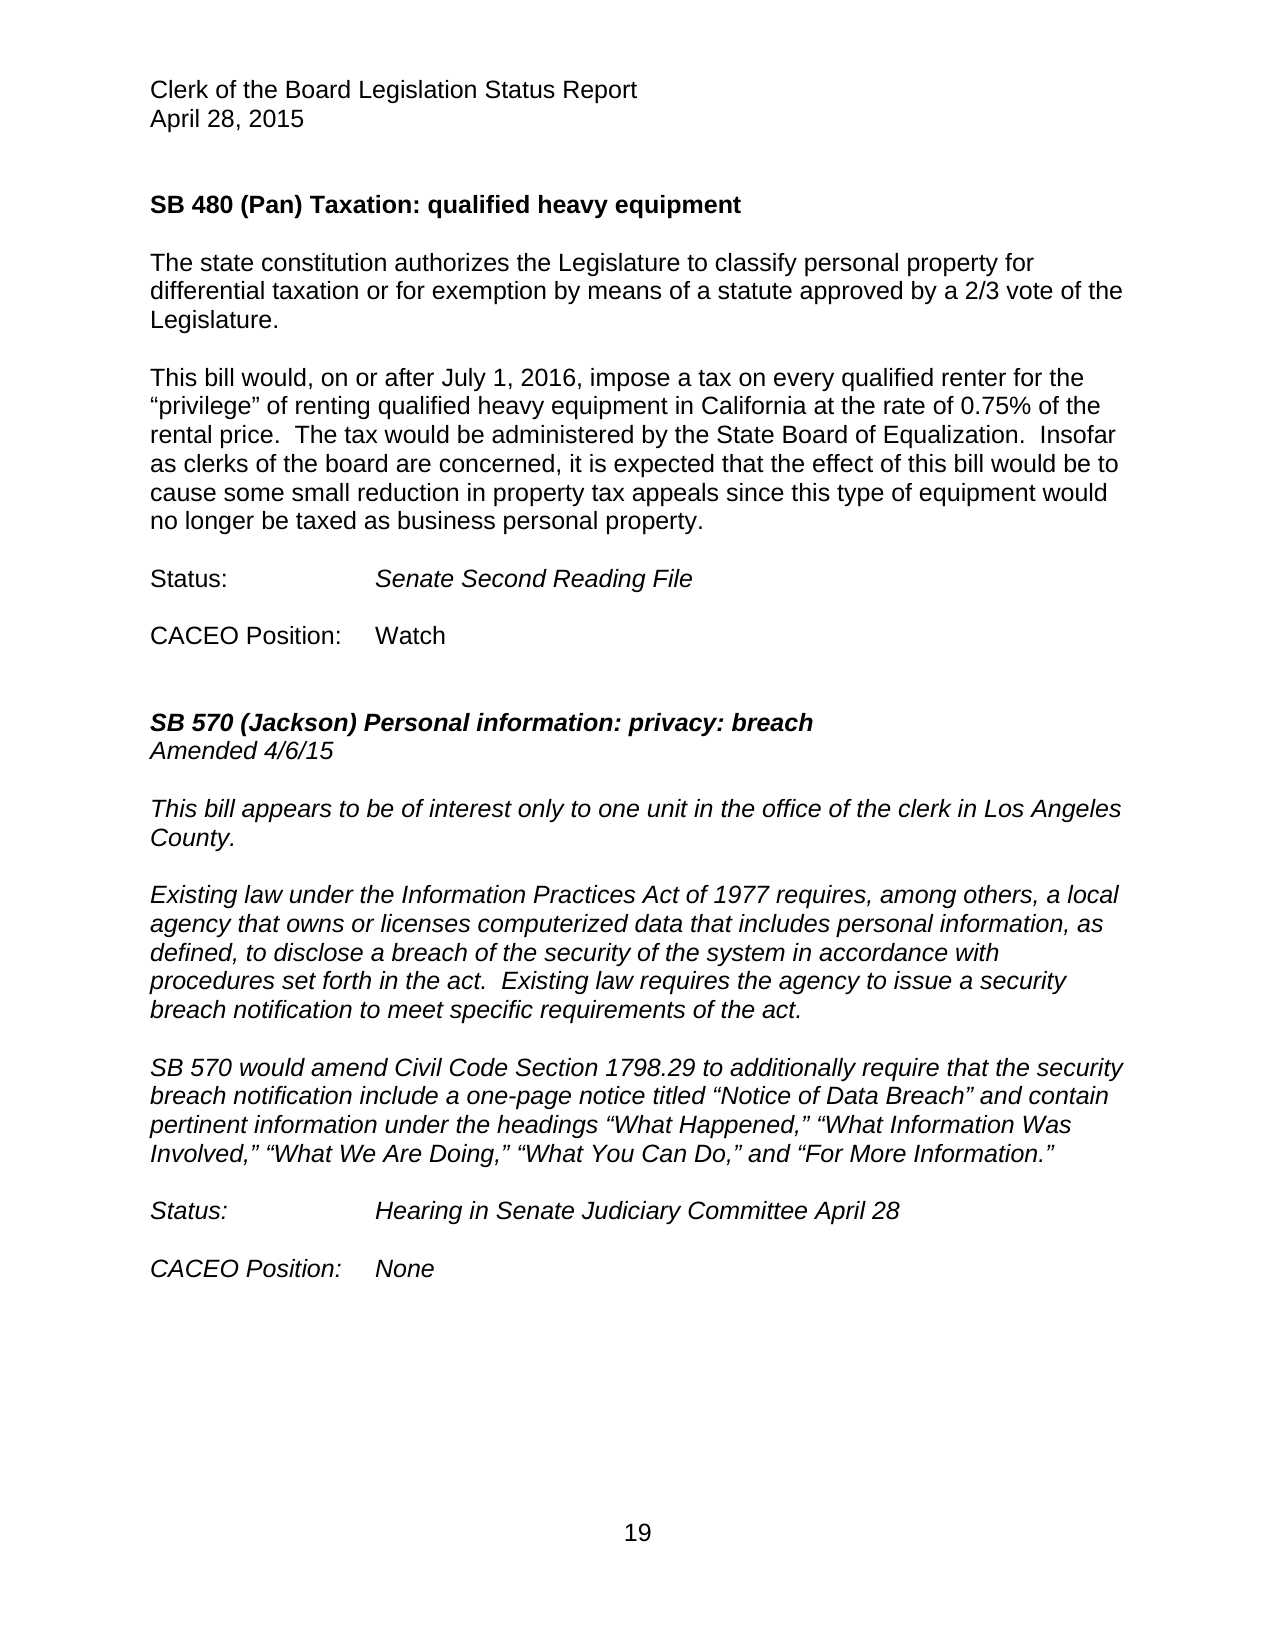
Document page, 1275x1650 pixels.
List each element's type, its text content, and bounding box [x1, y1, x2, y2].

text CACEO Position: None [150, 1254, 1125, 1282]
text SB 570 (Jackson) Personal information: privacy: breach [150, 707, 1125, 736]
text This bill would, on or after July 1, 2016, impose a tax on every qualified renter for the “privilege” of renting qualified heavy equipment in California at the rate of 0.75% of the rental price. The tax would be administered by the State Board of Equalization. Insofar as clerks of the board are concerned, it is expected that the effect of this bill would be to cause some small reduction in property tax appeals since this type of equipment would no longer be taxed as business personal property. [150, 362, 1125, 535]
text Existing law under the Information Practices Act of 1977 requires, among others, a local agency that owns or licenses computerized data that includes personal information, as defined, to disclose a breach of the security of the system in accordance with procedures set forth in the act. Existing law requires the agency to issue a security breach notification to meet specific requirements of the act. [150, 880, 1125, 1024]
text Status: Hearing in Senate Judiciary Committee April 28 [150, 1196, 1125, 1225]
text SB 570 would amend Civil Code Section 1798.29 to additionally require that the security breach notification include a one-page notice titled “Notice of Data Breach” and contain pertinent information under the headings “What Happened,” “What Information Was Involved,” “What We Are Doing,” “What You Can Do,” and “For More Information.” [150, 1052, 1125, 1167]
text This bill appears to be of interest only to one unit in the office of the clerk in Los Angeles County. [150, 794, 1125, 851]
text Status: Senate Second Reading File [150, 564, 1125, 592]
text Amended 4/6/15 [150, 736, 1125, 765]
text SB 480 (Pan) Taxation: qualified heavy equipment [150, 190, 1125, 219]
text CACEO Position: Watch [150, 621, 1125, 650]
text The state constitution authorizes the Legislature to classify personal property for differential taxation or for exemption by means of a statute approved by a 2/3 vote of the Legislature. [150, 247, 1125, 334]
